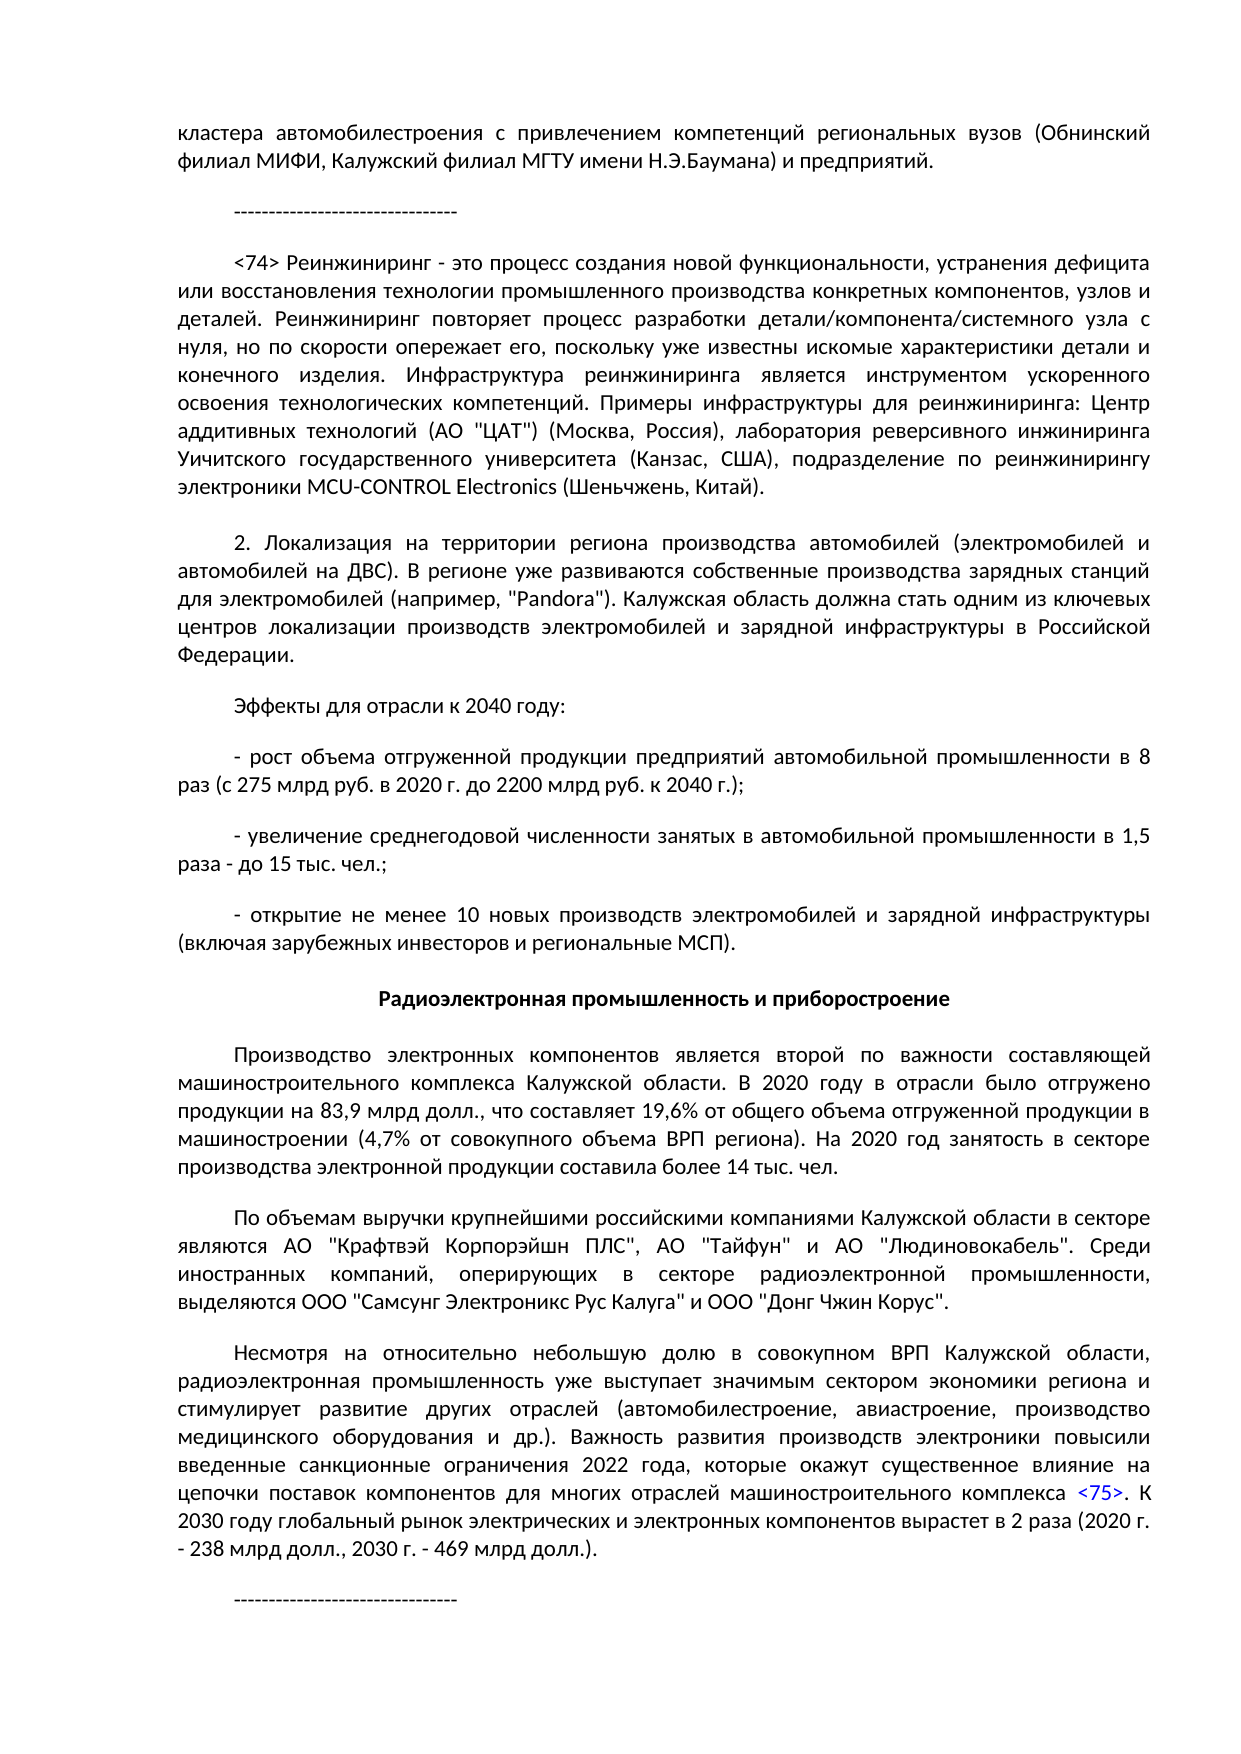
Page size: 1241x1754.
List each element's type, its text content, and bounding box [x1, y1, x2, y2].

text <74> Реинжиниринг - это процесс создания новой функциональности, устранения дефицита или восстановления технологии промышленного производства конкретных компонентов, узлов и деталей. Реинжиниринг повторяет процесс разработки детали/компонента/системного узла с нуля, но по скорости опережает его, поскольку уже известны искомые характеристики детали и конечного изделия. Инфраструктура реинжиниринга является инструментом ускоренного освоения технологических компетенций. Примеры инфраструктуры для реинжиниринга: Центр аддитивных технологий (АО "ЦАТ") (Москва, Россия), лаборатория реверсивного инжиниринга Уичитского государственного университета (Канзас, США), подразделение по реинжинирингу электроники MCU-CONTROL Electronics (Шеньчжень, Китай). [177, 248, 1152, 500]
text 2. Локализация на территории региона производства автомобилей (электромобилей и автомобилей на ДВС). В регионе уже развиваются собственные производства зарядных станций для электромобилей (например, "Pandora"). Калужская область должна стать одним из ключевых центров локализации производств электромобилей и зарядной инфраструктуры в Российской Федерации. [177, 528, 1152, 668]
text По объемам выручки крупнейшими российскими компаниями Калужской области в секторе являются АО "Крафтвэй Корпорэйшн ПЛС", АО "Тайфун" и АО "Людиновокабель". Среди иностранных компаний, оперирующих в секторе радиоэлектронной промышленности, выделяются ООО "Самсунг Электроникс Рус Калуга" и ООО "Донг Чжин Корус". [177, 1203, 1152, 1315]
title Радиоэлектронная промышленность и приборостроение [177, 984, 1152, 1012]
text -------------------------------- [177, 197, 1152, 225]
text -------------------------------- [177, 1585, 1152, 1613]
text - рост объема отгруженной продукции предприятий автомобильной промышленности в 8 раз (с 275 млрд руб. в 2020 г. до 2200 млрд руб. к 2040 г.); [177, 742, 1152, 798]
text - открытие не менее 10 новых производств электромобилей и зарядной инфраструктуры (включая зарубежных инвесторов и региональные МСП). [177, 900, 1152, 956]
text Эффекты для отрасли к 2040 году: [177, 691, 1152, 719]
text Несмотря на относительно небольшую долю в совокупном ВРП Калужской области, радиоэлектронная промышленность уже выступает значимым сектором экономики региона и стимулирует развитие других отраслей (автомобилестроение, авиастроение, производство медицинского оборудования и др.). Важность развития производств электроники повысили введенные санкционные ограничения 2022 года, которые окажут существенное влияние на цепочки поставок компонентов для многих отраслей машиностроительного комплекса <75>. К 2030 году глобальный рынок электрических и электронных компонентов вырастет в 2 раза (2020 г. - 238 млрд долл., 2030 г. - 469 млрд долл.). [177, 1338, 1152, 1562]
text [177, 118, 1152, 174]
text - увеличение среднегодовой численности занятых в автомобильной промышленности в 1,5 раза - до 15 тыс. чел.; [177, 821, 1152, 877]
text Производство электронных компонентов является второй по важности составляющей машиностроительного комплекса Калужской области. В 2020 году в отрасли было отгружено продукции на 83,9 млрд долл., что составляет 19,6% от общего объема отгруженной продукции в машиностроении (4,7% от совокупного объема ВРП региона). На 2020 год занятость в секторе производства электронной продукции составила более 14 тыс. чел. [177, 1040, 1152, 1180]
